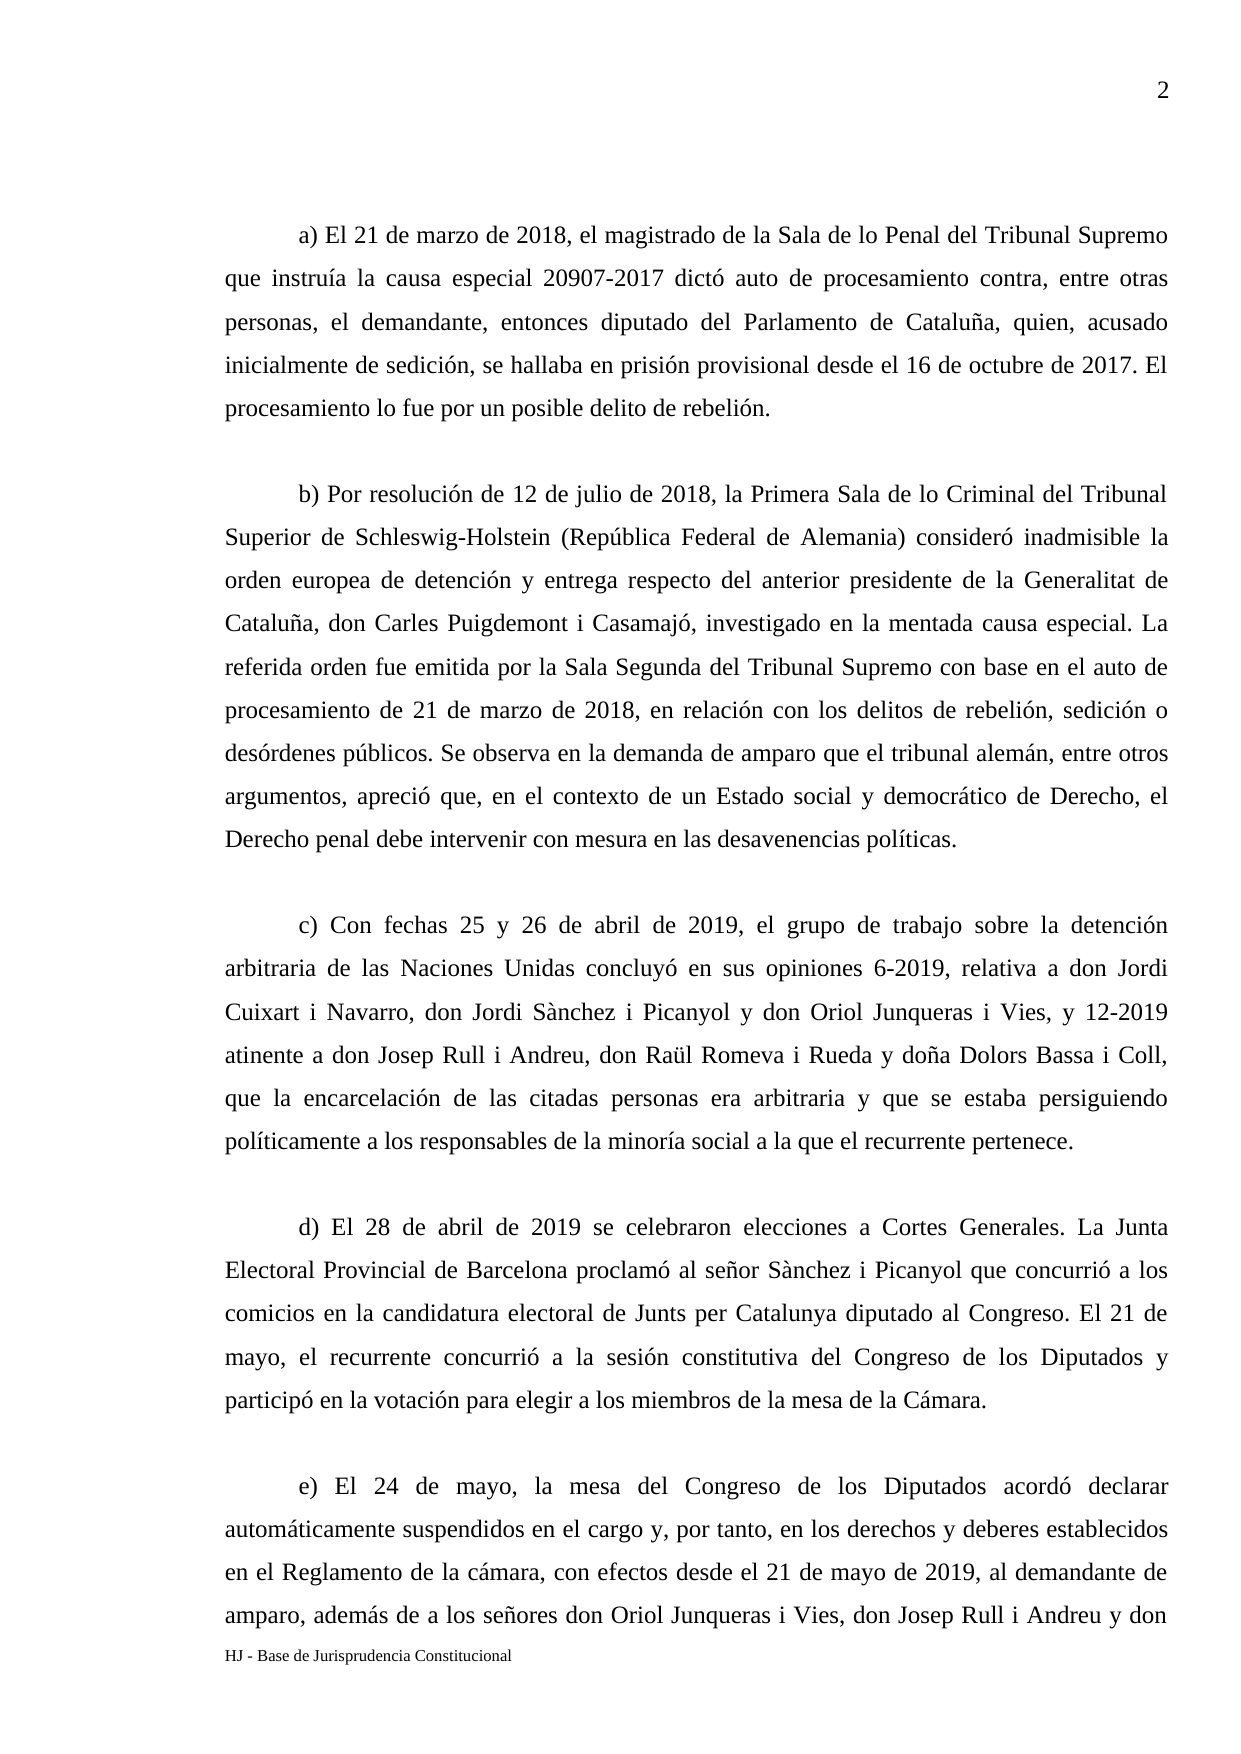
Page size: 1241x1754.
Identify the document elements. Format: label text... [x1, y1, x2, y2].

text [224, 1471, 1169, 1629]
text b) Por resolución de 12 de julio de 2018, la Primera Sala de lo Criminal del Tribunal Superior de Schleswig-Holstein (República Federal de Alemania) consideró inadmisible la orden europea de detención y entrega respecto del anterior presidente de la Generalitat de Cataluña, don Carles Puigdemont i Casamajó, investigado en la mentada causa especial. La referida orden fue emitida por la Sala Segunda del Tribunal Supremo con base en el auto de procesamiento de 21 de marzo de 2018, en relación con los delitos de rebelión, sedición o desórdenes públicos. Se observa en la demanda de amparo que el tribunal alemán, entre otros argumentos, apreció que, en el contexto de un Estado social y democrático de Derecho, el Derecho penal debe intervenir con mesura en las desavenencias políticas. [224, 479, 1169, 853]
text d) El 28 de abril de 2019 se celebraron elecciones a Cortes Generales. La Junta Electoral Provincial de Barcelona proclamó al señor Sànchez i Picanyol que concurrió a los comicios en la candidatura electoral de Junts per Catalunya diputado al Congreso. El 21 de mayo, el recurrente concurrió a la sesión constitutiva del Congreso de los Diputados y participó en la votación para elegir a los miembros de la mesa de la Cámara. [224, 1212, 1169, 1413]
text c) Con fechas 25 y 26 de abril de 2019, el grupo de trabajo sobre la detención arbitraria de las Naciones Unidas concluyó en sus opiniones 6-2019, relativa a don Jordi Cuixart i Navarro, don Jordi Sànchez i Picanyol y don Oriol Junqueras i Vies, y 12-2019 atinente a don Josep Rull i Andreu, don Raül Romeva i Rueda y doña Dolors Bassa i Coll, que la encarcelación de las citadas personas era arbitraria y que se estaba persiguiendo políticamente a los responsables de la minoría social a la que el recurrente pertenece. [224, 910, 1169, 1155]
text a) El 21 de marzo de 2018, el magistrado de la Sala de lo Penal del Tribunal Supremo que instruía la causa especial 20907-2017 dictó auto de procesamiento contra, entre otras personas, el demandante, entonces diputado del Parlamento de Cataluña, quien, acusado inicialmente de sedición, se hallaba en prisión provisional desde el 16 de octubre de 2017. El procesamiento lo fue por un posible delito de rebelión. [224, 220, 1169, 422]
